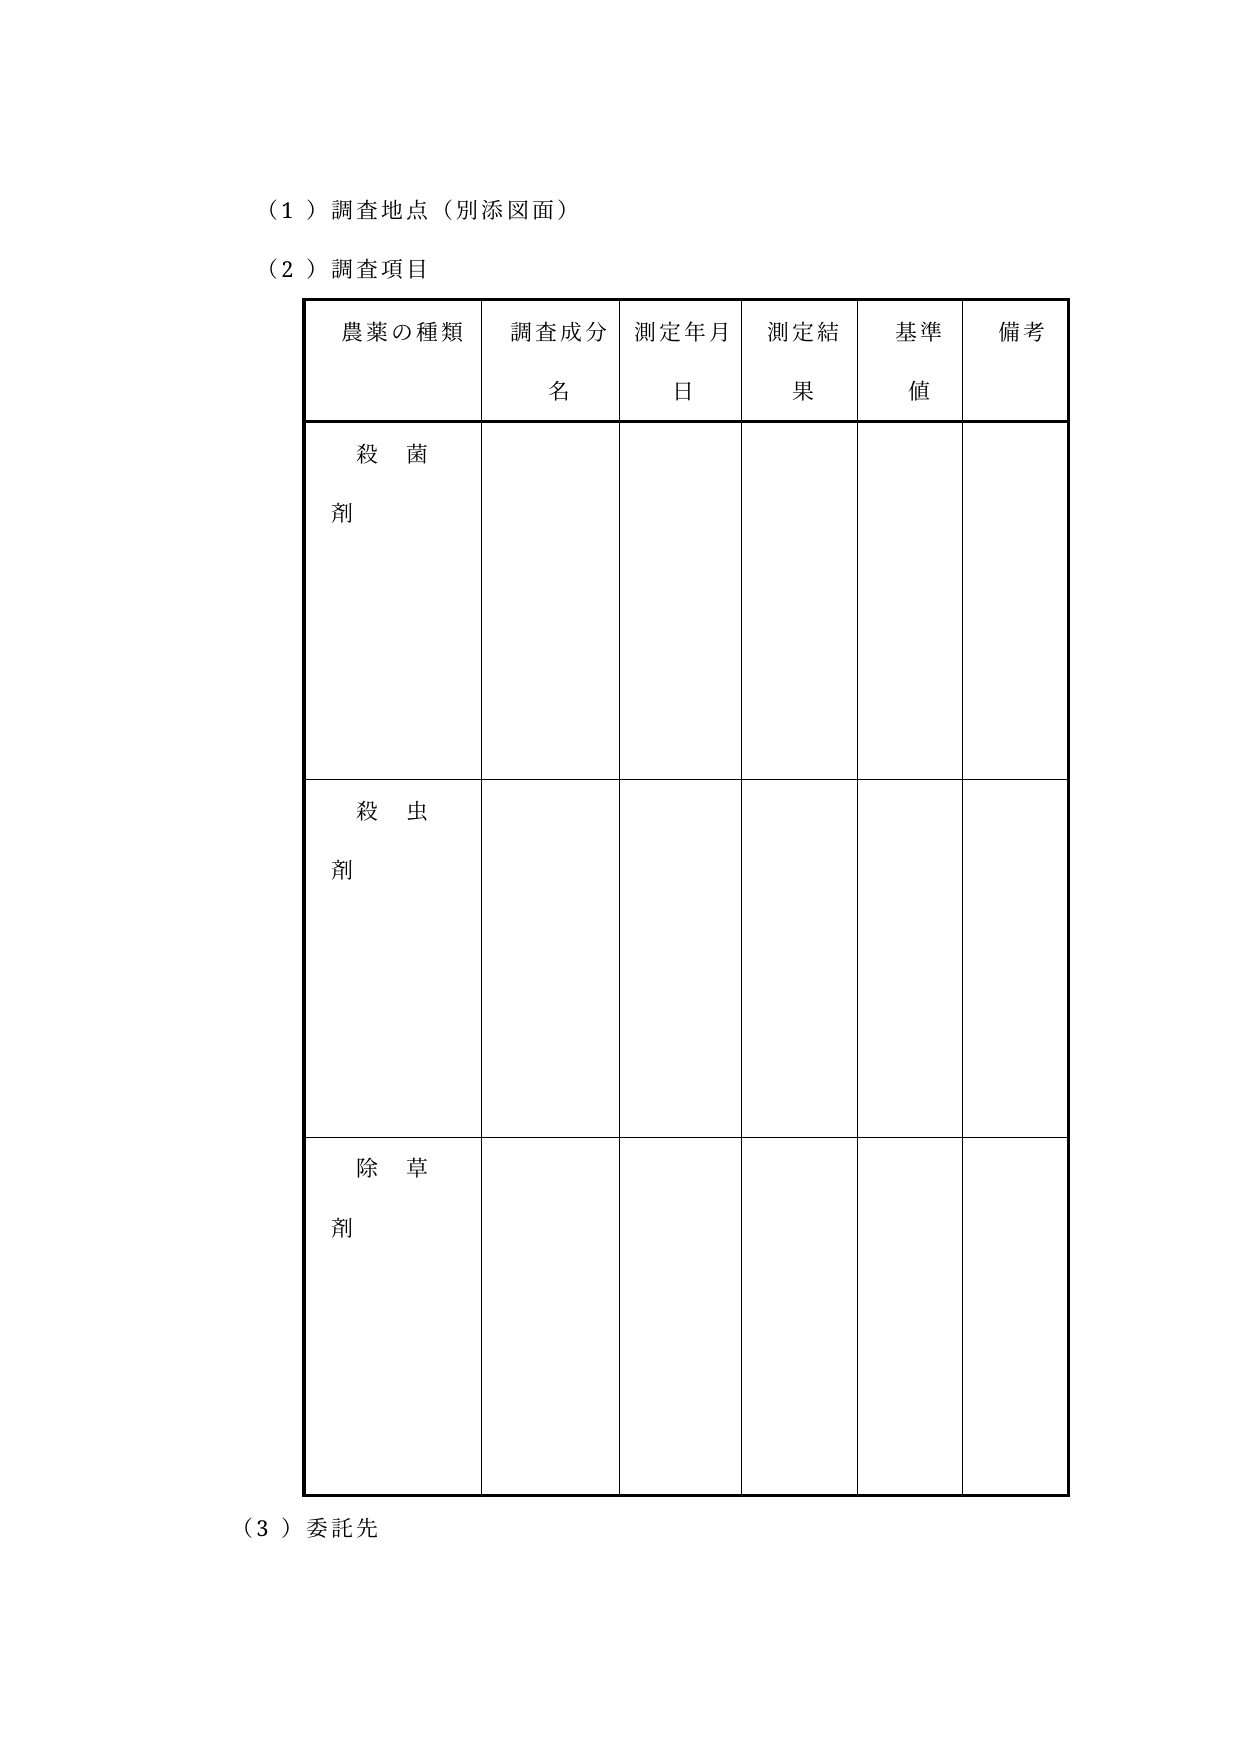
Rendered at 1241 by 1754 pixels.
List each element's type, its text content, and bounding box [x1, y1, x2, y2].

table_cell [963, 780, 1067, 1137]
table_cell [963, 423, 1067, 779]
table_cell [482, 423, 619, 779]
table_cell 除 草 剤 [306, 1138, 481, 1494]
table_header 測定年月日 [620, 301, 741, 420]
table_cell 殺 虫 剤 [306, 780, 481, 1137]
table_header 調査成分名 [482, 301, 619, 420]
table_cell [620, 780, 741, 1137]
table_header 農薬の種類 [306, 301, 481, 420]
table_cell [620, 423, 741, 779]
table_cell 殺 菌 剤 [306, 423, 481, 779]
table_cell [742, 1138, 857, 1494]
table_cell [482, 1138, 619, 1494]
table_cell [742, 423, 857, 779]
text （3）委託先 [181, 1497, 1059, 1556]
table_cell [858, 423, 962, 779]
table_cell [620, 1138, 741, 1494]
text （2）調査項目 [181, 239, 1059, 298]
table_cell [963, 1138, 1067, 1494]
table_header 基準値 [858, 301, 962, 420]
table_cell [482, 780, 619, 1137]
table_cell [858, 1138, 962, 1494]
text （1）調査地点（別添図面） [181, 179, 1059, 239]
table_cell [742, 780, 857, 1137]
table_header 備考 [963, 301, 1067, 420]
table_cell [858, 780, 962, 1137]
table_header 測定結果 [742, 301, 857, 420]
